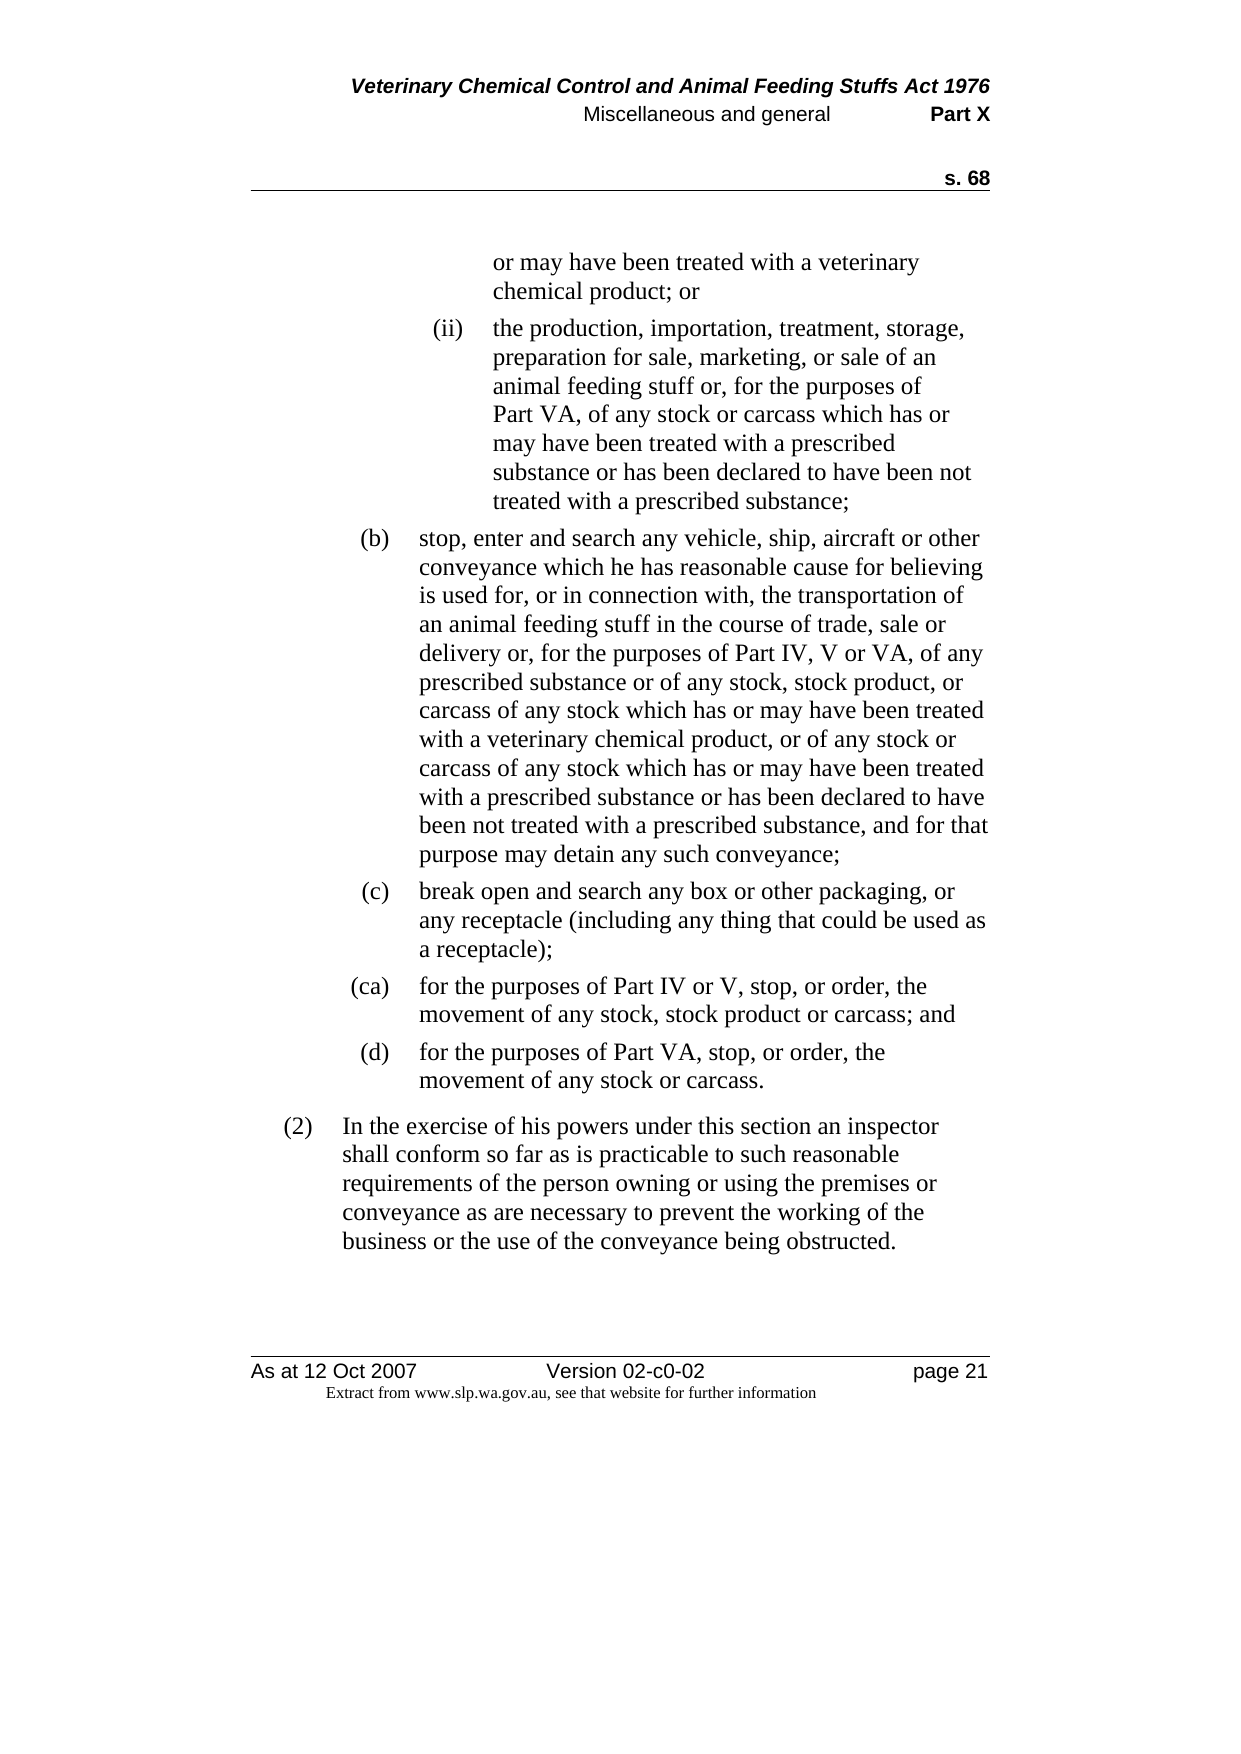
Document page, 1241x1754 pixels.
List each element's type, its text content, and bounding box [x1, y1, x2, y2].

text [251, 247, 990, 305]
text (d) for the purposes of Part VA, stop, or order, the movement of any stock or carcass. [251, 1037, 990, 1094]
text (ca) for the purposes of Part IV or V, stop, or order, the movement of any stock, stock product or carcass; and [251, 971, 990, 1028]
text (ii) the production, importation, treatment, storage, preparation for sale, marketing, or sale of an animal feeding stuff or, for the purposes of Part VA, of any stock or carcass which has or may have been treated with a prescribed substance or has been declared to have been not treated with a prescribed substance; [251, 313, 990, 514]
text (b) stop, enter and search any vehicle, ship, aircraft or other conveyance which he has reasonable cause for believing is used for, or in connection with, the transportation of an animal feeding stuff in the course of trade, sale or delivery or, for the purposes of Part IV, V or VA, of any prescribed substance or of any stock, stock product, or carcass of any stock which has or may have been treated with a veterinary chemical product, or of any stock or carcass of any stock which has or may have been treated with a prescribed substance or has been declared to have been not treated with a prescribed substance, and for that purpose may detain any such conveyance; [251, 523, 990, 868]
text (c) break open and search any box or other packaging, or any receptacle (including any thing that could be used as a receptacle); [251, 876, 990, 962]
text (2) In the exercise of his powers under this section an inspector shall conform so far as is practicable to such reasonable requirements of the person owning or using the premises or conveyance as are necessary to prevent the working of the business or the use of the conveyance being obstructed. [251, 1111, 990, 1254]
